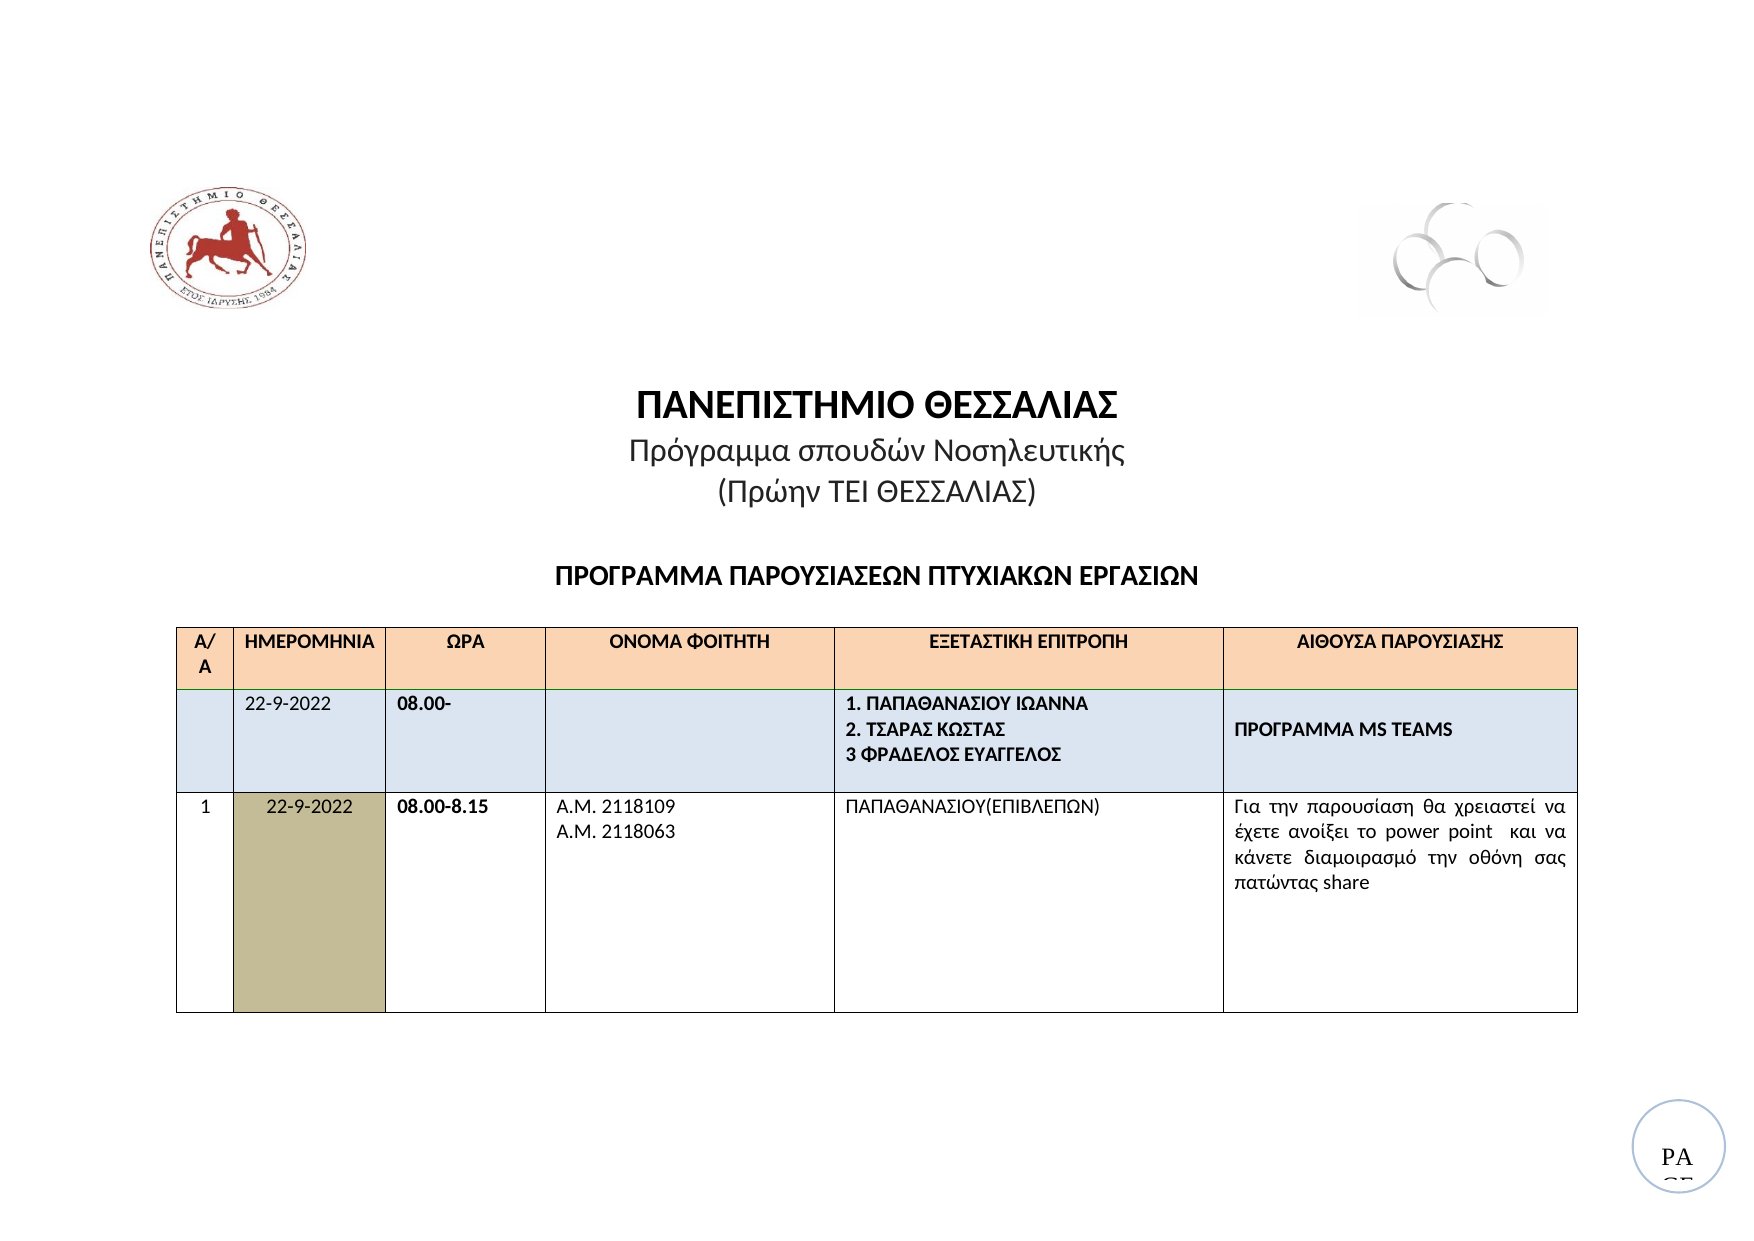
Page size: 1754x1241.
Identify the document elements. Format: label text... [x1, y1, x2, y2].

table_header ΑΙΘΟΥΣΑ ΠΑΡΟΥΣΙΑΣΗΣ [1224, 628, 1577, 689]
table_header ΕΞΕΤΑΣΤΙΚΗ ΕΠΙΤΡΟΠΗ [835, 628, 1223, 689]
table_cell 1. ΠΑΠΑΘΑΝΑΣΙΟΥ ΙΩΑΝΝΑ 2. ΤΣΑΡΑΣ ΚΩΣΤΑΣ 3 ΦΡΑΔΕΛΟΣ ΕΥΑΓΓΕΛΟΣ [835, 690, 1223, 792]
table_cell 22-9-2022 [234, 793, 385, 1012]
table_cell [546, 690, 834, 792]
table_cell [546, 793, 834, 1012]
table_cell [177, 690, 233, 792]
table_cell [1224, 793, 1577, 1012]
picture [150, 187, 306, 308]
table_cell 22-9-2022 [234, 690, 385, 792]
text ΠΑΝΕΠΙΣΤΗΜΙΟ ΘΕΣΣΑΛΙΑΣ Πρόγραμμα σπουδών Νοσηλευτικής [150, 378, 1604, 470]
table_header ΗΜΕΡΟΜΗΝΙΑ [234, 628, 385, 689]
table_header Α/Α [177, 628, 233, 689]
table_cell 08.00-8.15 [386, 793, 545, 1012]
table_cell 08.00- [386, 690, 545, 792]
table_cell 1 [177, 793, 233, 1012]
table_cell ΠΡΟΓΡΑΜΜΑ MS TEAMS [1224, 690, 1577, 792]
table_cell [835, 793, 1223, 1012]
text (Πρώην ΤΕΙ ΘΕΣΣΑΛΙΑΣ) [150, 470, 1604, 510]
table_header ΟΝΟΜΑ ΦΟΙΤΗΤΗ [546, 628, 834, 689]
text ΠΡΟΓΡΑΜΜΑ ΠΑΡΟΥΣΙΑΣΕΩΝ ΠΤΥΧΙΑΚΩΝ ΕΡΓΑΣΙΩΝ [150, 557, 1604, 593]
table_header ΩΡΑ [386, 628, 545, 689]
